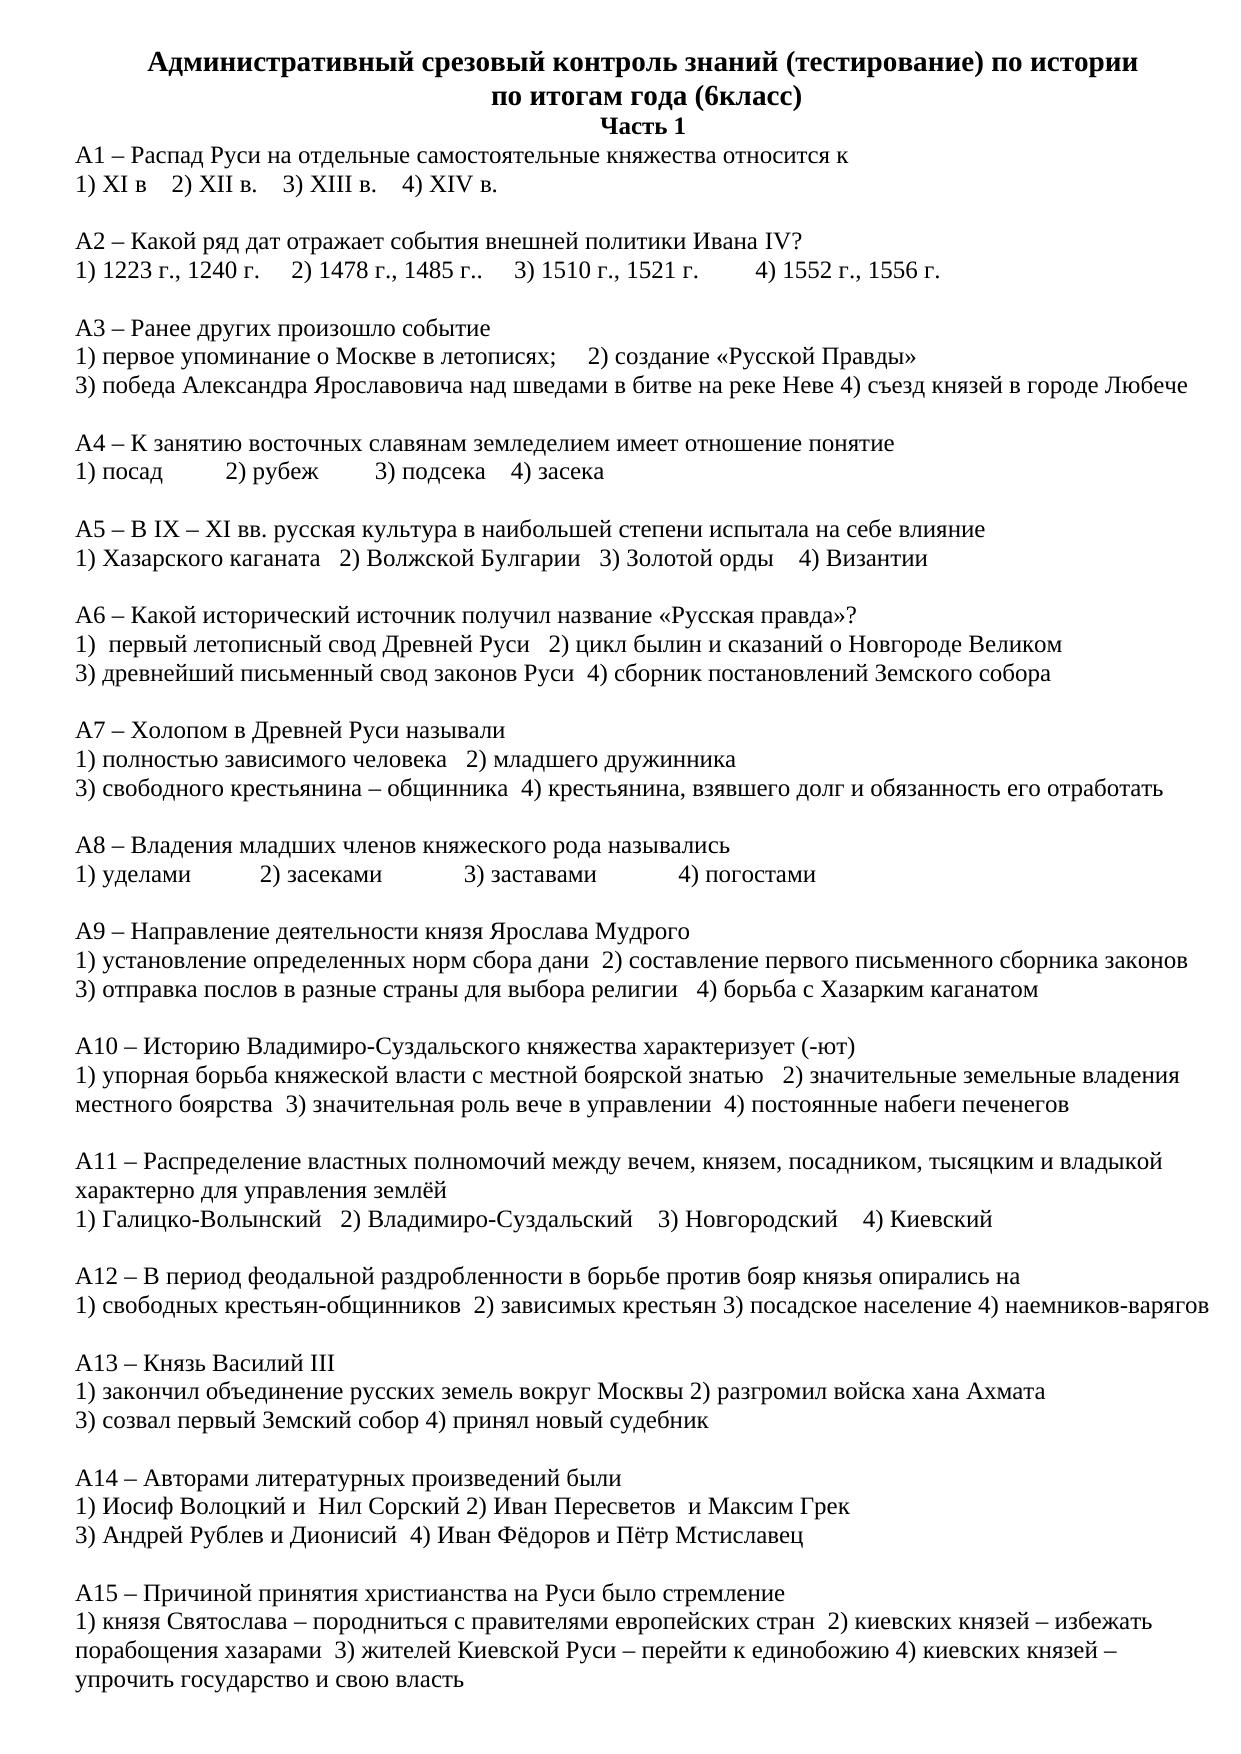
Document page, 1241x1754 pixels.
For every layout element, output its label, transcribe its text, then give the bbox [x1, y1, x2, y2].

text А4 – К занятию восточных славянам земледелием имеет отношение понятие [75, 428, 1211, 456]
text А1 – Распад Руси на отдельные самостоятельные княжества относится к [75, 140, 1211, 169]
text по итогам года (6класс) [75, 78, 1211, 111]
text А12 – В период феодальной раздробленности в борьбе против бояр князья опирались на [75, 1261, 1211, 1290]
text 3) Андрей Рублев и Дионисий 4) Иван Фёдоров и Пётр Мстиславец [75, 1520, 1211, 1549]
text А6 – Какой исторический источник получил название «Русская правда»? [75, 600, 1211, 629]
text 1) 1223 г., 1240 г. 2) 1478 г., 1485 г.. 3) 1510 г., 1521 г. 4) 1552 г., 1556 г. [75, 255, 1211, 284]
text А8 – Владения младших членов княжеского рода назывались [75, 830, 1211, 859]
text 1) уделами 2) засеками 3) заставами 4) погостами [75, 859, 1211, 888]
text 1) свободных крестьян-общинников 2) зависимых крестьян 3) посадское население 4) наемников-варягов [75, 1290, 1211, 1319]
text Административный срезовый контроль знаний (тестирование) по истории [75, 44, 1211, 78]
text 1) первый летописный свод Древней Руси 2) цикл былин и сказаний о Новгороде Великом [75, 629, 1211, 658]
text А14 – Авторами литературных произведений были [75, 1463, 1211, 1491]
text 3) свободного крестьянина – общинника 4) крестьянина, взявшего долг и обязанность его отработать [75, 773, 1211, 801]
text 1) князя Святослава – породниться с правителями европейских стран 2) киевских князей – избежать порабощения хазарами 3) жителей Киевской Руси – перейти к единобожию 4) киевских князей – упрочить государство и свою власть [75, 1606, 1211, 1693]
text А3 – Ранее других произошло событие [75, 313, 1211, 341]
text А13 – Князь Василий III [75, 1348, 1211, 1376]
text 1) первое упоминание о Москве в летописях; 2) создание «Русской Правды» [75, 341, 1211, 370]
text А7 – Холопом в Древней Руси называли [75, 715, 1211, 744]
text 1) XI в 2) XII в. 3) XIII в. 4) XIV в. [75, 169, 1211, 198]
text 1) Галицко-Волынский 2) Владимиро-Суздальский 3) Новгородский 4) Киевский [75, 1204, 1211, 1233]
text А5 – В IX – XI вв. русская культура в наибольшей степени испытала на себе влияние [75, 514, 1211, 543]
text 1) Иосиф Волоцкий и Нил Сорский 2) Иван Пересветов и Максим Грек [75, 1491, 1211, 1520]
text 3) победа Александра Ярославовича над шведами в битве на реке Неве 4) съезд князей в городе Любече [75, 370, 1211, 399]
text 3) древнейший письменный свод законов Руси 4) сборник постановлений Земского собора [75, 658, 1211, 686]
text А2 – Какой ряд дат отражает события внешней политики Ивана IV? [75, 226, 1211, 255]
text 1) установление определенных норм сбора дани 2) составление первого письменного сборника законов [75, 945, 1211, 974]
text А9 – Направление деятельности князя Ярослава Мудрого [75, 916, 1211, 945]
text 1) закончил объединение русских земель вокруг Москвы 2) разгромил войска хана Ахмата [75, 1376, 1211, 1405]
text А15 – Причиной принятия христианства на Руси было стремление [75, 1578, 1211, 1606]
text 3) отправка послов в разные страны для выбора религии 4) борьба с Хазарким каганатом [75, 974, 1211, 1003]
text 1) полностью зависимого человека 2) младшего дружинника [75, 744, 1211, 773]
text 1) Хазарского каганата 2) Волжской Булгарии 3) Золотой орды 4) Византии [75, 543, 1211, 571]
text А10 – Историю Владимиро-Суздальского княжества характеризует (-ют) [75, 1031, 1211, 1060]
text Часть 1 [75, 111, 1211, 140]
text 1) упорная борьба княжеской власти с местной боярской знатью 2) значительные земельные владения местного боярства 3) значительная роль вече в управлении 4) постоянные набеги печенегов [75, 1060, 1211, 1118]
text А11 – Распределение властных полномочий между вечем, князем, посадником, тысяцким и владыкой характерно для управления землёй [75, 1146, 1211, 1204]
text 3) созвал первый Земский собор 4) принял новый судебник [75, 1405, 1211, 1434]
text 1) посад 2) рубеж 3) подсека 4) засека [75, 456, 1211, 485]
